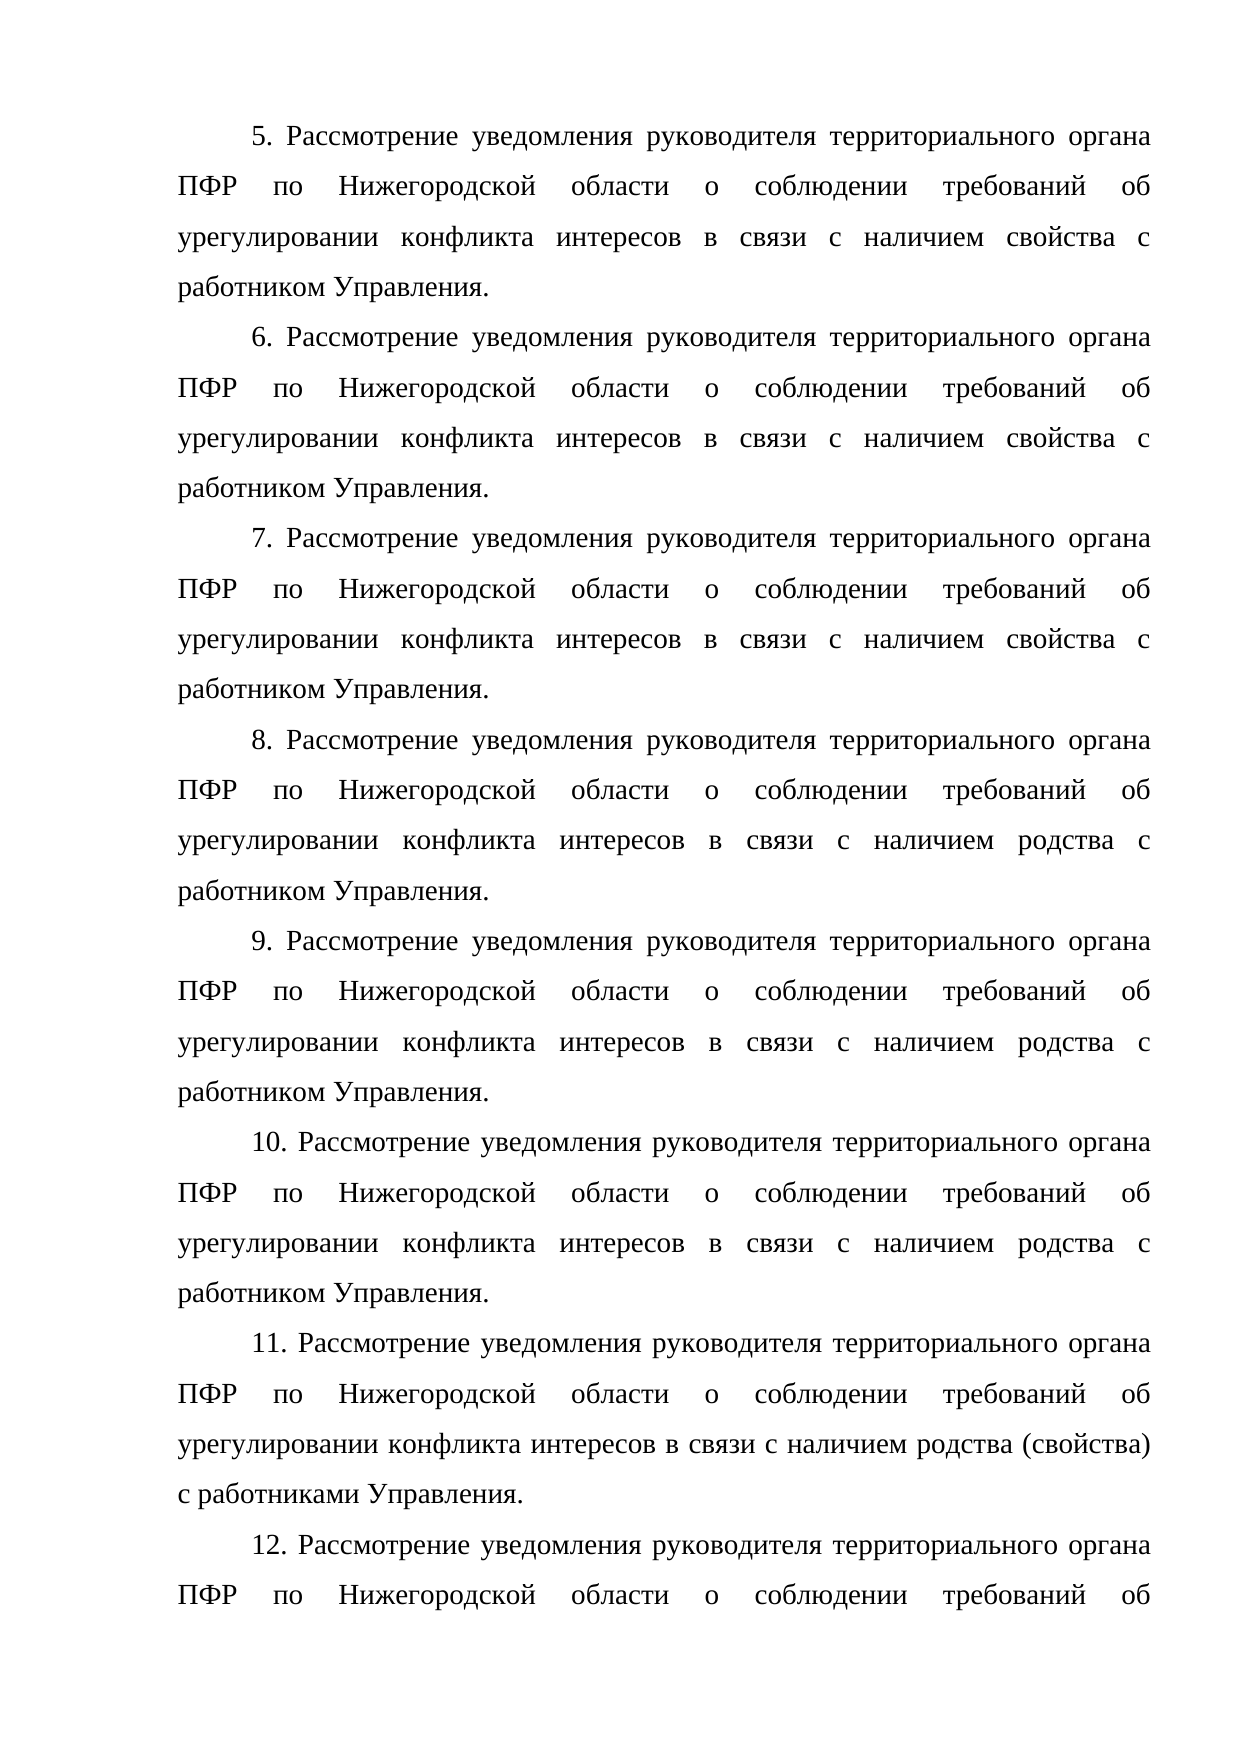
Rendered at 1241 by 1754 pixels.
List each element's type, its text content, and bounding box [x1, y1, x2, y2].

text 9. Рассмотрение уведомления руководителя территориального органа ПФР по Нижегородской области о соблюдении требований об урегулировании конфликта интересов в связи с наличием родства с работником Управления. [177, 923, 1152, 1108]
text 5. Рассмотрение уведомления руководителя территориального органа ПФР по Нижегородской области о соблюдении требований об урегулировании конфликта интересов в связи с наличием свойства с работником Управления. [177, 118, 1152, 303]
text 8. Рассмотрение уведомления руководителя территориального органа ПФР по Нижегородской области о соблюдении требований об урегулировании конфликта интересов в связи с наличием родства с работником Управления. [177, 722, 1152, 906]
text 11. Рассмотрение уведомления руководителя территориального органа ПФР по Нижегородской области о соблюдении требований об урегулировании конфликта интересов в связи с наличием родства (свойства) с работниками Управления. [177, 1326, 1152, 1510]
text 10. Рассмотрение уведомления руководителя территориального органа ПФР по Нижегородской области о соблюдении требований об урегулировании конфликта интересов в связи с наличием родства с работником Управления. [177, 1124, 1152, 1309]
text 7. Рассмотрение уведомления руководителя территориального органа ПФР по Нижегородской области о соблюдении требований об урегулировании конфликта интересов в связи с наличием свойства с работником Управления. [177, 521, 1152, 705]
text 6. Рассмотрение уведомления руководителя территориального органа ПФР по Нижегородской области о соблюдении требований об урегулировании конфликта интересов в связи с наличием свойства с работником Управления. [177, 319, 1152, 504]
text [177, 1527, 1152, 1611]
